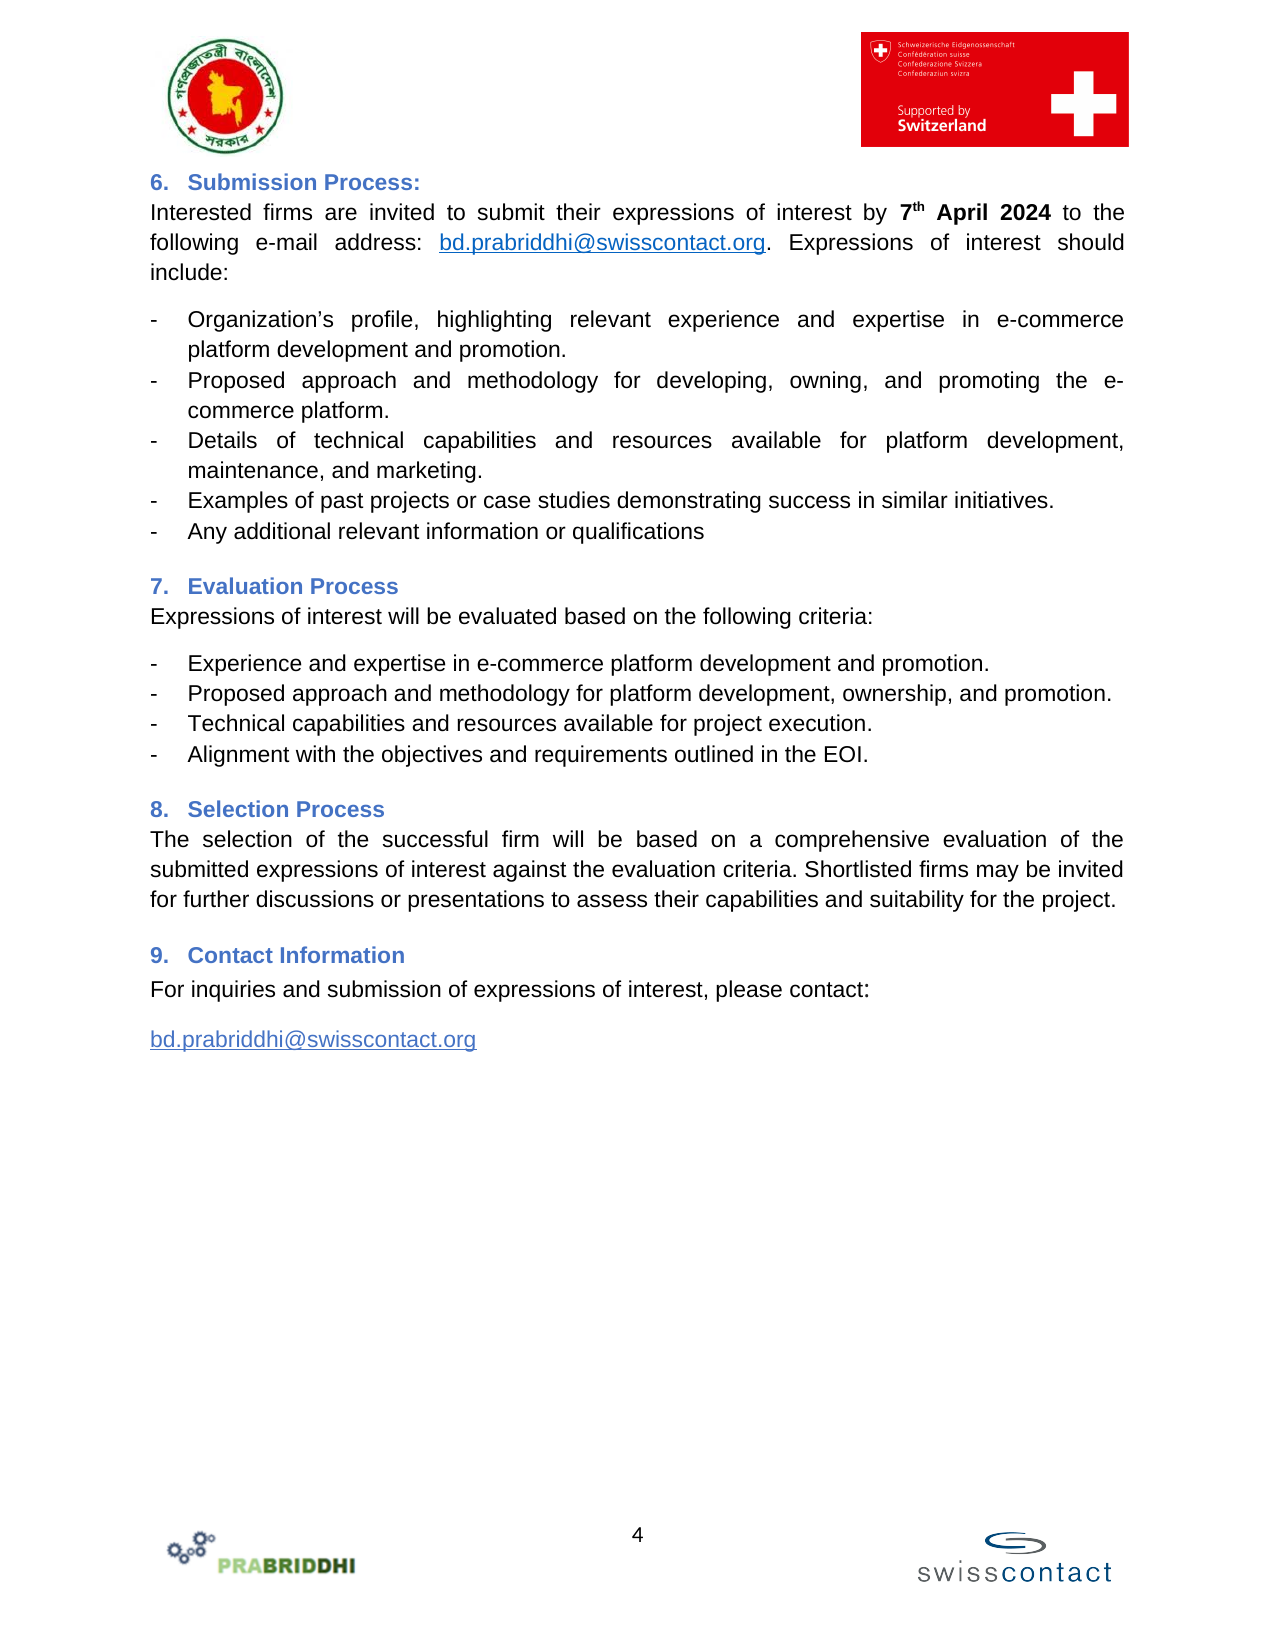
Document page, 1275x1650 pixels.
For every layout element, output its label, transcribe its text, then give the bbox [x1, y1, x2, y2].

list Proposed approach and methodology for platform development, ownership, and promotion. [150, 680, 1125, 707]
list Any additional relevant information or qualifications [150, 518, 1125, 544]
text The selection of the successful firm will be based on a comprehensive evaluation of the submitted expressions of interest against the evaluation criteria. Shortlisted firms may be invited for further discussions or presentations to assess their capabilities and suitability for the project. [150, 826, 1125, 913]
list Organization’s profile, highlighting relevant experience and expertise in e-commerce platform development and promotion. [150, 306, 1125, 363]
list Technical capabilities and resources available for project execution. [150, 710, 1125, 737]
text bd.prabriddhi@swisscontact.org [150, 1026, 1125, 1052]
subtitle Evaluation Process [150, 573, 1125, 599]
list Examples of past projects or case studies demonstrating success in similar initiatives. [150, 487, 1125, 514]
subtitle Selection Process [150, 796, 1125, 822]
picture [861, 32, 1129, 147]
text For inquiries and submission of expressions of interest, please contact: [150, 972, 1125, 1004]
picture [150, 1490, 401, 1615]
list Proposed approach and methodology for developing, owning, and promoting the e-commerce platform. [150, 367, 1125, 423]
subtitle Contact Information [150, 942, 1125, 968]
list Experience and expertise in e-commerce platform development and promotion. [150, 650, 1125, 676]
picture [150, 36, 293, 157]
picture [903, 1517, 1126, 1597]
subtitle Submission Process: [150, 169, 1125, 195]
list Details of technical capabilities and resources available for platform development, maintenance, and marketing. [150, 427, 1125, 484]
text Interested firms are invited to submit their expressions of interest by 7th April 2024 to the following e-mail address: bd.prabriddhi@swisscontact.org. Expressions of interest should include: [150, 199, 1125, 286]
text Expressions of interest will be evaluated based on the following criteria: [150, 603, 1125, 629]
list Alignment with the objectives and requirements outlined in the EOI. [150, 741, 1125, 767]
